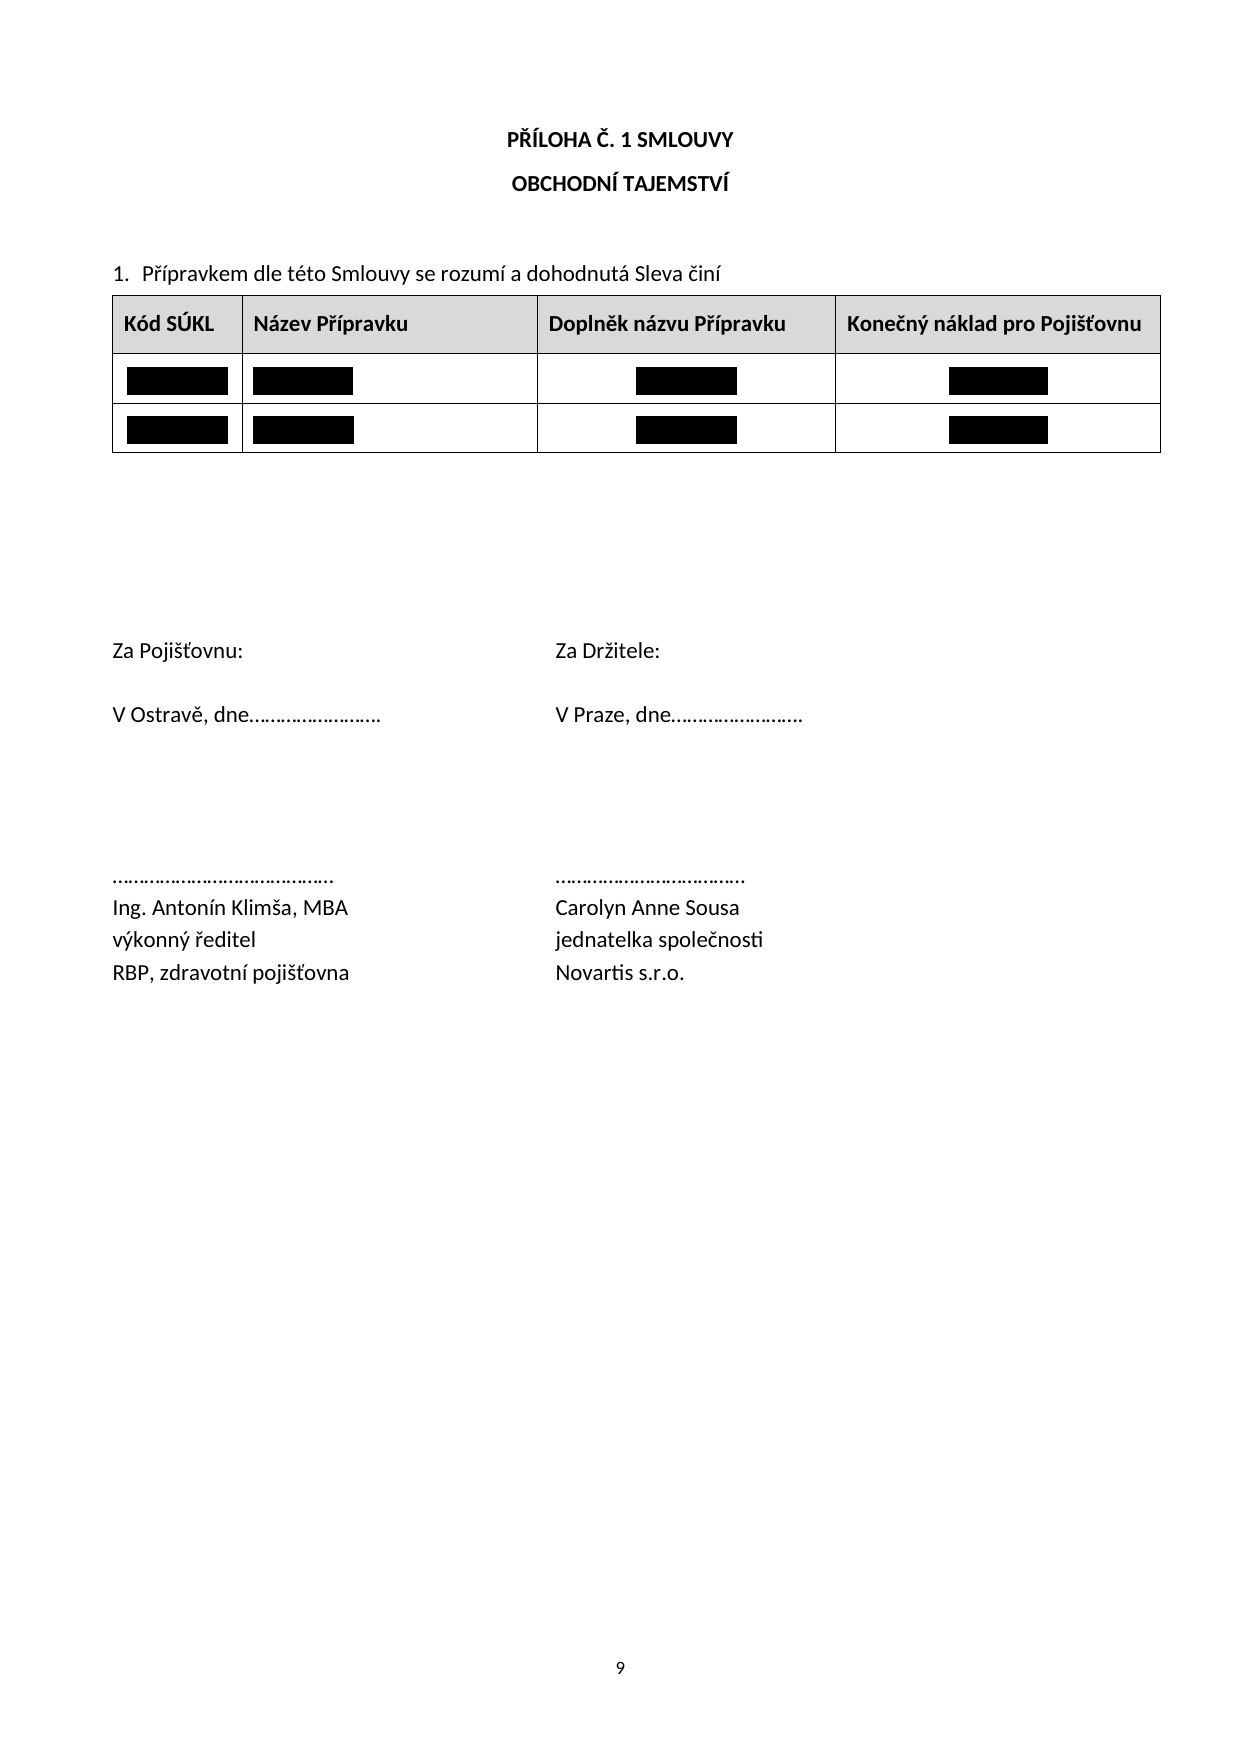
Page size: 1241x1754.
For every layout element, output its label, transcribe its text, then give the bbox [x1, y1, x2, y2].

text V Ostravě, dne……………………. V Praze, dne……………………. [112, 700, 1128, 728]
table_cell Xxxxxxxxxx [538, 354, 835, 403]
table_cell Xxxxxxxxxx [538, 404, 835, 452]
text RBP, zdravotní pojišťovna Novartis s.r.o. [112, 958, 1128, 986]
table_header Název Přípravku [243, 296, 537, 353]
text Ing. Antonín Klimša, MBA Carolyn Anne Sousa [112, 893, 1128, 921]
table_cell xxxxxxxxxx [836, 354, 1160, 403]
table_cell xxxxxxxxxx [836, 404, 1160, 452]
table_cell Xxxxxxxxxx [113, 404, 242, 452]
text PŘÍLOHA Č. 1 SMLOUVY [112, 125, 1128, 153]
table_cell xxxxxxxxxx [243, 354, 537, 403]
table_header Doplněk názvu Přípravku [538, 296, 835, 353]
text OBCHODNÍ TAJEMSTVÍ [112, 169, 1128, 197]
table_header Konečný náklad pro Pojišťovnu [836, 296, 1160, 353]
text …………………………………… ……………………………… [112, 861, 1128, 889]
text výkonný ředitel jednatelka společnosti [112, 926, 1128, 953]
table_header Kód SÚKL [113, 296, 242, 353]
table_cell Xxxxxxxxxx [243, 404, 537, 452]
list Přípravkem dle této Smlouvy se rozumí a dohodnutá Sleva činí [112, 259, 1128, 287]
text Za Pojišťovnu: Za Držitele: [112, 636, 1128, 664]
table_cell Xxxxxxxxxx [113, 354, 242, 403]
